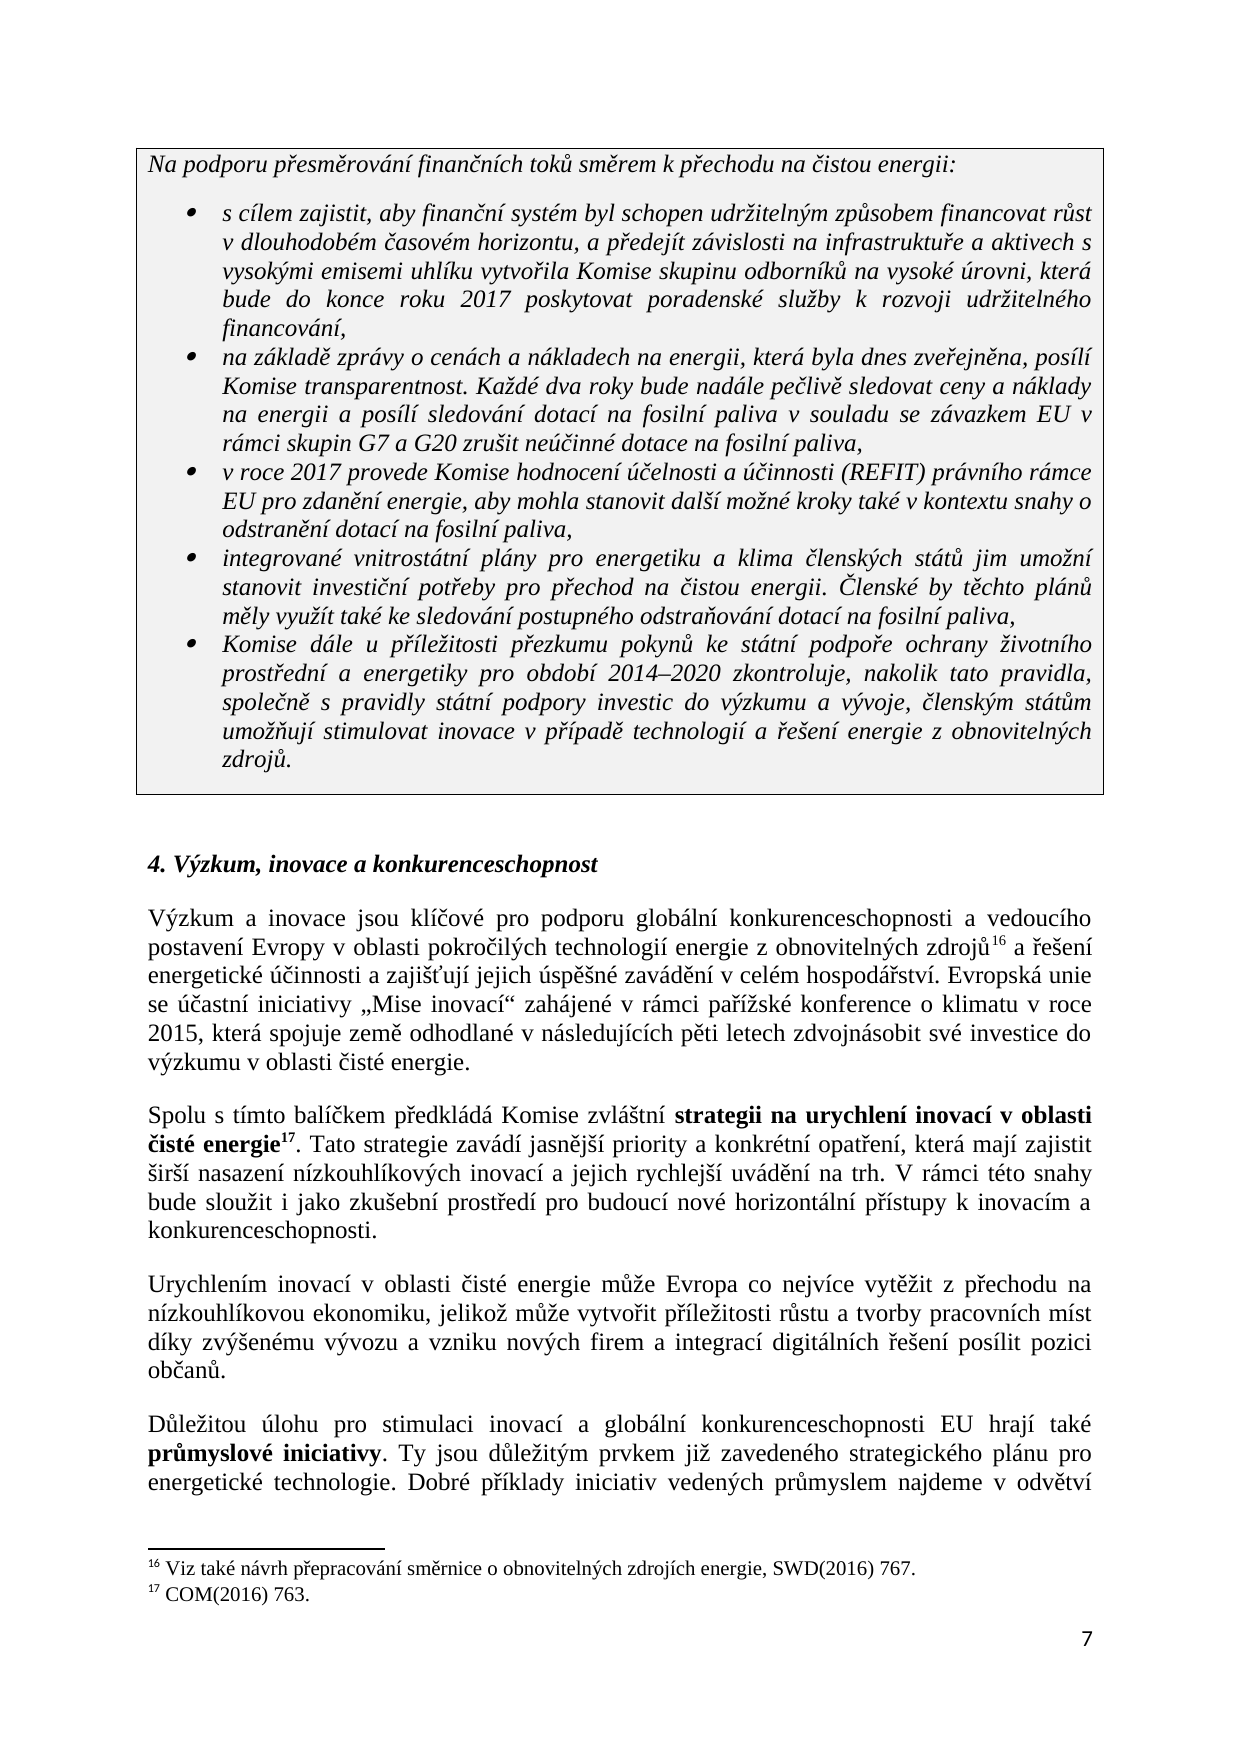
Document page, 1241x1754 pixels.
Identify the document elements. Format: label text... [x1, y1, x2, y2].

text Urychlením inovací v oblasti čisté energie může Evropa co nejvíce vytěžit z přechodu na nízkouhlíkovou ekonomiku, jelikož může vytvořit příležitosti růstu a tvorby pracovních míst díky zvýšenému vývozu a vzniku nových firem a integrací digitálních řešení posílit pozici občanů. [148, 1269, 1093, 1384]
table_header Na podporu přesměrování finančních toků směrem k přechodu na čistou energii: s cílem zajistit, aby finanční systém byl schopen udržitelným způsobem financovat růst v dlouhodobém časovém horizontu, a předejít závislosti na infrastruktuře a aktivech s vysokými emisemi uhlíku vytvořila Komise skupinu odborníků na vysoké úrovni, která bude do konce roku 2017 poskytovat poradenské služby k rozvoji udržitelného financování, na základě zprávy o cenách a nákladech na energii, která byla dnes zveřejněna, posílí Komise transparentnost. Každé dva roky bude nadále pečlivě sledovat ceny a náklady na energii a posílí sledování dotací na fosilní paliva v souladu se závazkem EU v rámci skupin G7 a G20 zrušit neúčinné dotace na fosilní paliva, v roce 2017 provede Komise hodnocení účelnosti a účinnosti (REFIT) právního rámce EU pro zdanění energie, aby mohla stanovit další možné kroky také v kontextu snahy o odstranění dotací na fosilní paliva, integrované vnitrostátní plány pro energetiku a klima členských států jim umožní stanovit investiční potřeby pro přechod na čistou energii. Členské by těchto plánů měly využít také ke sledování postupného odstraňování dotací na fosilní paliva, Komise dále u příležitosti přezkumu pokynů ke státní podpoře ochrany životního prostřední a energetiky pro období 2014–2020 zkontroluje, nakolik tato pravidla, společně s pravidly státní podpory investic do výzkumu a vývoje, členským státům umožňují stimulovat inovace v případě technologií a řešení energie z obnovitelných zdrojů. [137, 149, 1103, 794]
text Spolu s tímto balíčkem předkládá Komise zvláštní strategii na urychlení inovací v oblasti čisté energie. Tato strategie zavádí jasnější priority a konkrétní opatření, která mají zajistit širší nasazení nízkouhlíkových inovací a jejich rychlejší uvádění na trh. V rámci této snahy bude sloužit i jako zkušební prostředí pro budoucí nové horizontální přístupy k inovacím a konkurenceschopnosti. [148, 1100, 1093, 1244]
text 4. Výzkum, inovace a konkurenceschopnost [148, 849, 1093, 878]
text Výzkum a inovace jsou klíčové pro podporu globální konkurenceschopnosti a vedoucího postavení Evropy v oblasti pokročilých technologií energie z obnovitelných zdrojů a řešení energetické účinnosti a zajišťují jejich úspěšné zavádění v celém hospodářství. Evropská unie se účastní iniciativy „Mise inovací“ zahájené v rámci pařížské konference o klimatu v roce 2015, která spojuje země odhodlané v následujících pěti letech zdvojnásobit své investice do výzkumu v oblasti čisté energie. [148, 903, 1093, 1075]
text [148, 1409, 1093, 1495]
